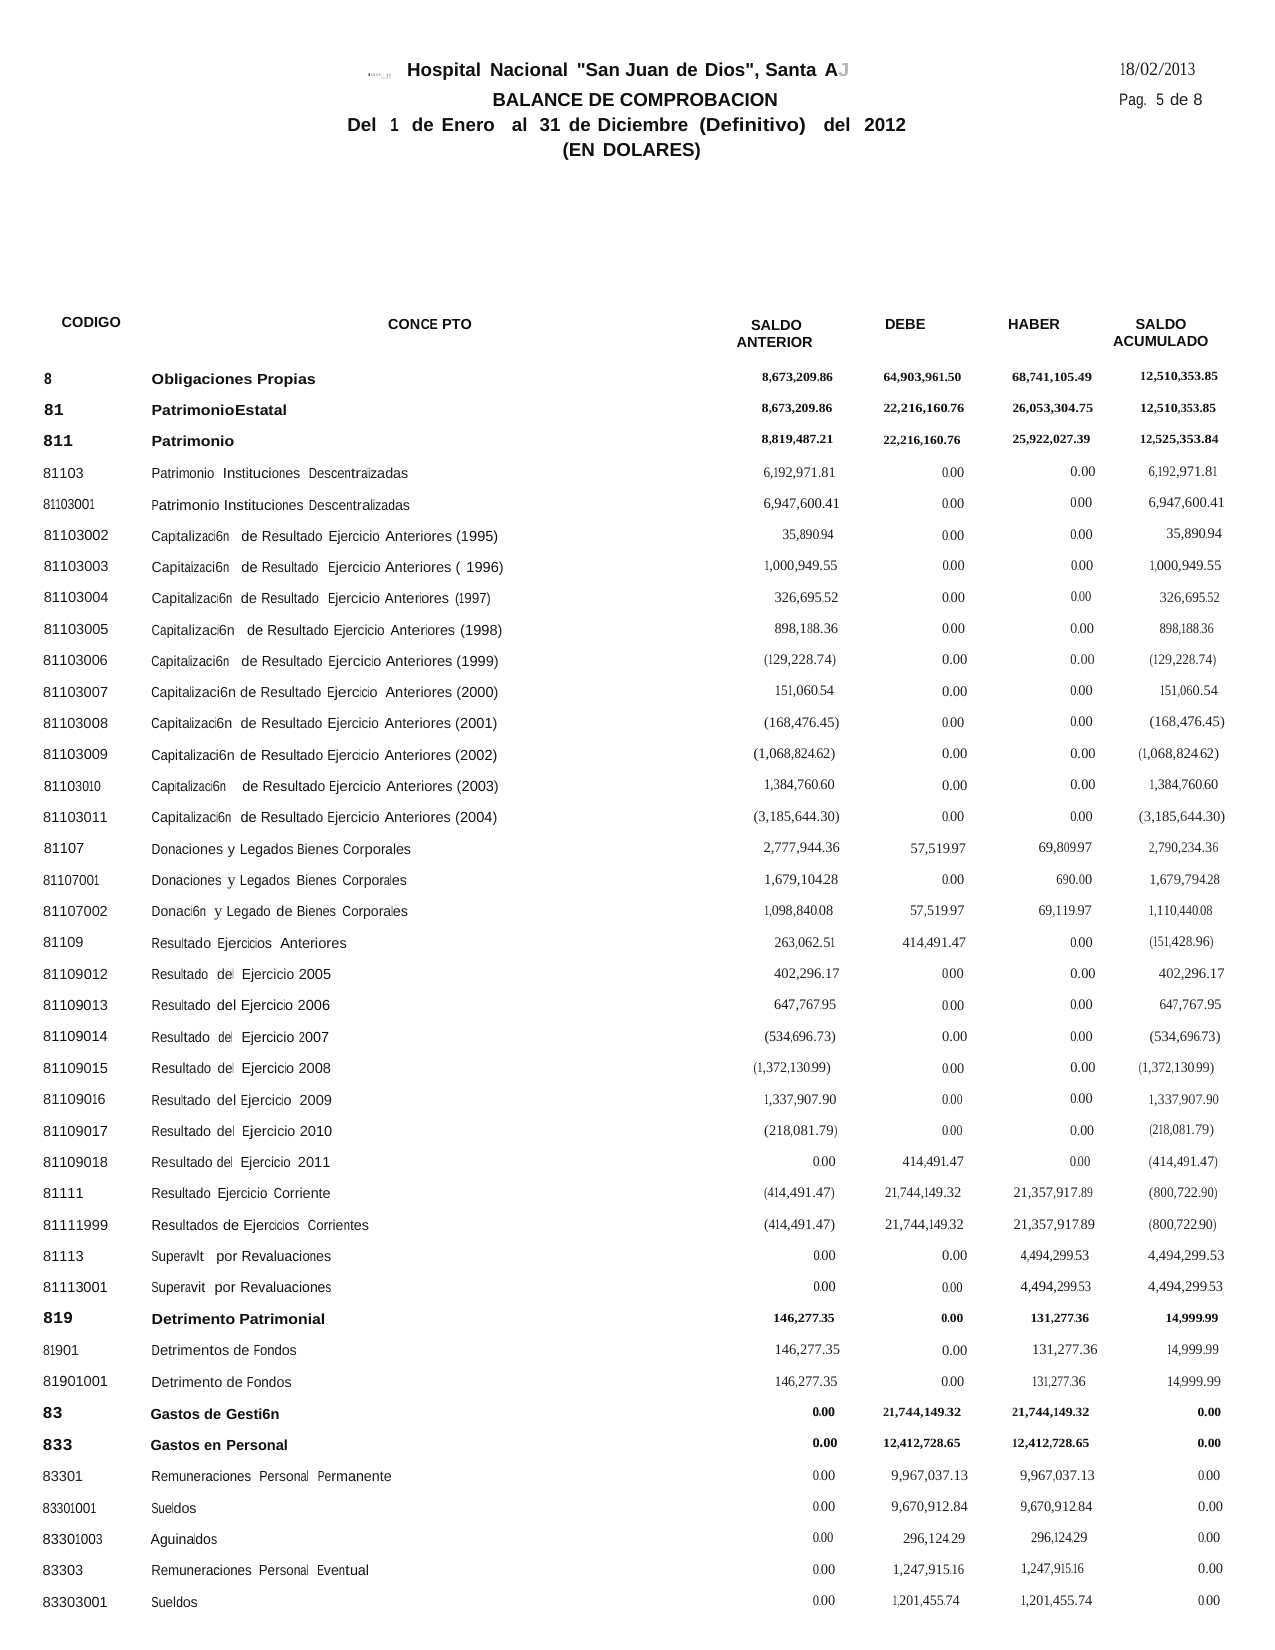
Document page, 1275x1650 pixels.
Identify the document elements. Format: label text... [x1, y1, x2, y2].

table_cell 0.00 [861, 458, 988, 489]
table_cell 1,384,760.60 [620, 771, 861, 802]
table_cell 26,053,304.75 [988, 396, 1105, 427]
table_cell (3,185,644.30) [620, 802, 861, 833]
table_cell 1,337,907.90 [620, 1084, 861, 1115]
table_cell 81103006 [38, 645, 136, 677]
table_cell 12,510,353.85 [1105, 361, 1229, 396]
table_cell 83303 [38, 1554, 136, 1586]
table_cell 0.00 [988, 520, 1105, 551]
table_cell 81103010 [38, 771, 136, 802]
table_cell 0.00 [1105, 1428, 1229, 1462]
table_cell 131,277.36 [988, 1303, 1105, 1335]
table_cell 57,519.97 [861, 833, 988, 865]
table_cell 6,947,600.41 [620, 489, 861, 520]
table_cell 811 [38, 427, 136, 458]
table_cell 81107001 [38, 865, 136, 896]
table_cell 35,890.94 [1105, 520, 1229, 551]
table_cell Sueldos [136, 1586, 620, 1620]
table_cell (129,228.74) [1105, 645, 1229, 677]
table_cell 0.00 [988, 1021, 1105, 1053]
table_cell Remuneraciones Personal Eventual [136, 1554, 620, 1586]
table_cell 0.00 [861, 489, 988, 520]
table_cell (129,228.74) [620, 645, 861, 677]
table_cell 81103004 [38, 583, 136, 614]
table_cell (1,068,824.62) [1105, 739, 1229, 771]
table_cell PatrimonioEstatal [136, 396, 620, 427]
table_header HABER [988, 305, 1105, 361]
table_cell Capitalizaci6n de Resultado Ejercicio Anteriores (2001) [136, 708, 620, 739]
table_cell 12,412,728.65 [988, 1428, 1105, 1462]
table_cell 1,000,949.55 [1105, 551, 1229, 583]
table_cell 21,744,149.32 [861, 1209, 988, 1241]
table_cell 0.00 [988, 739, 1105, 771]
table_cell 81901001 [38, 1366, 136, 1395]
table_cell Obligaciones Propias [136, 361, 620, 396]
table_cell 14,999.99 [1105, 1303, 1229, 1335]
table_cell 146,277.35 [620, 1366, 861, 1395]
table_cell 81103007 [38, 677, 136, 708]
table_cell 81107002 [38, 896, 136, 927]
table_cell 22,216,160.76 [861, 427, 988, 458]
table_cell 0.00 [1105, 1492, 1229, 1523]
table_cell 12,525,353.84 [1105, 427, 1229, 458]
table_cell Resultado del Ejercicio 2007 [136, 1021, 620, 1053]
table_cell 2,777,944.36 [620, 833, 861, 865]
table_cell (414,491.47) [620, 1178, 861, 1209]
table_cell Resultado del Ejercicio 2010 [136, 1115, 620, 1147]
table_cell 833 [38, 1428, 136, 1462]
table_cell 21,744,149.32 [988, 1395, 1105, 1428]
table_cell 4,494,299.53 [988, 1241, 1105, 1272]
table_cell 0.00 [988, 802, 1105, 833]
table_cell 81109014 [38, 1021, 136, 1053]
table_cell 0.00 [988, 1084, 1105, 1115]
table_cell 21,357,917.89 [988, 1209, 1105, 1241]
table_cell 81109016 [38, 1084, 136, 1115]
table_cell 9,670,912.84 [861, 1492, 988, 1523]
table_cell 0.00 [861, 1084, 988, 1115]
table_cell 83301003 [38, 1523, 136, 1554]
table_cell 0.00 [861, 1241, 988, 1272]
table_cell 4,494,299.53 [988, 1272, 1105, 1303]
table_cell 83301001 [38, 1492, 136, 1523]
table_cell (218,081.79) [1105, 1115, 1229, 1147]
table_cell Remuneraciones Personal Permanente [136, 1462, 620, 1492]
table_cell 81111 [38, 1178, 136, 1209]
table_cell Capitalizaci6n de Resultado Ejercicio Anteriores (1998) [136, 614, 620, 645]
table_cell 12,412,728.65 [861, 1428, 988, 1462]
table_cell 296,124.29 [988, 1523, 1105, 1554]
table_cell 647,767.95 [620, 990, 861, 1021]
table_cell Donaciones y Legados Bienes Corporales [136, 865, 620, 896]
table_cell 25,922,027.39 [988, 427, 1105, 458]
table_cell Patrimonio [136, 427, 620, 458]
table_cell 0.00 [988, 1147, 1105, 1178]
table_cell 81109015 [38, 1053, 136, 1084]
table_cell 0.00 [620, 1492, 861, 1523]
table_cell 1,679,794.28 [1105, 865, 1229, 896]
table_cell 0.00 [988, 1115, 1105, 1147]
table_cell 326,695.52 [620, 583, 861, 614]
table_cell 64,903,961.50 [861, 361, 988, 396]
table_cell (800,722.90) [1105, 1178, 1229, 1209]
table_cell 81103008 [38, 708, 136, 739]
table_cell Aguinaldos [136, 1523, 620, 1554]
table_cell 8,819,487.21 [620, 427, 861, 458]
table_header CONCE PTO [136, 305, 620, 361]
table_cell 83303001 [38, 1586, 136, 1620]
table_cell 0.00 [861, 959, 988, 990]
table_cell 81109 [38, 928, 136, 959]
table_cell 1,384,760.60 [1105, 771, 1229, 802]
table_cell 0.00 [861, 1053, 988, 1084]
table_cell 69,119.97 [988, 896, 1105, 927]
table_cell 21,357,917.89 [988, 1178, 1105, 1209]
table_cell 0.00 [620, 1586, 861, 1620]
table_cell 81107 [38, 833, 136, 865]
table_cell 4,494,299.53 [1105, 1272, 1229, 1303]
table_cell 0.00 [620, 1523, 861, 1554]
table_cell 6,947,600.41 [1105, 489, 1229, 520]
table_cell 21,744,149.32 [861, 1395, 988, 1428]
table_cell 1,201,455.74 [861, 1586, 988, 1620]
table_cell Resultado del Ejercicio 2011 [136, 1147, 620, 1178]
table_cell 146,277.35 [620, 1303, 861, 1335]
table_cell Resultado del Ejercicio 2009 [136, 1084, 620, 1115]
table_cell 22,216,160.76 [861, 396, 988, 427]
table_cell 83301 [38, 1462, 136, 1492]
table_cell Detrimentos de Fondos [136, 1335, 620, 1366]
table_cell 0.00 [620, 1462, 861, 1492]
table_cell (168,476.45) [620, 708, 861, 739]
table_cell 647,767.95 [1105, 990, 1229, 1021]
table_cell 898,188.36 [620, 614, 861, 645]
table_cell Resultado Ejercicios Anteriores [136, 928, 620, 959]
table_cell (414,491.47) [1105, 1147, 1229, 1178]
table_cell 0.00 [861, 551, 988, 583]
table_cell 0.00 [1105, 1395, 1229, 1428]
table_cell 0.00 [620, 1554, 861, 1586]
table_cell Donaciones y Legados Bienes Corporales [136, 833, 620, 865]
table_cell 83 [38, 1395, 136, 1428]
table_cell 0.00 [861, 708, 988, 739]
table_cell 0.00 [861, 1335, 988, 1366]
table_cell (151,428.96) [1105, 928, 1229, 959]
table_header SALDO ACUMULADO [1105, 305, 1229, 361]
table_cell Patrimonio Instituciones Descentralizadas [136, 489, 620, 520]
table_cell 6,192,971.81 [1105, 458, 1229, 489]
table_cell 81109018 [38, 1147, 136, 1178]
table_cell 414,491.47 [861, 1147, 988, 1178]
table_cell 81103 [38, 458, 136, 489]
table_cell 0.00 [988, 551, 1105, 583]
table_cell 402,296.17 [1105, 959, 1229, 990]
table_cell Capitalizaci6n de Resultado Ejercicio Anteriores (2004) [136, 802, 620, 833]
table_cell Resultados de Ejercicios Corrientes [136, 1209, 620, 1241]
table_cell 9,967,037.13 [988, 1462, 1105, 1492]
table_cell 0.00 [1105, 1554, 1229, 1586]
table_cell (534,696.73) [620, 1021, 861, 1053]
table_cell Gastos de Gesti6n [136, 1395, 620, 1428]
table_cell 0.00 [861, 1272, 988, 1303]
table_cell Capitalizaci6n de Resultado Ejercicio Anteriores (1997) [136, 583, 620, 614]
table_cell 0.00 [1105, 1462, 1229, 1492]
table_cell 0.00 [861, 1115, 988, 1147]
table_cell 151,060.54 [1105, 677, 1229, 708]
table_cell 8 [38, 361, 136, 396]
table_cell 898,188.36 [1105, 614, 1229, 645]
table_cell (168,476.45) [1105, 708, 1229, 739]
table_cell 81103003 [38, 551, 136, 583]
table_cell Resultado del Ejercicio 2005 [136, 959, 620, 990]
table_cell 131,277.36 [988, 1335, 1105, 1366]
table_cell Capitalizaci6n de Resultado Ejercicio Anteriores (1999) [136, 645, 620, 677]
table_cell 0.00 [988, 489, 1105, 520]
table_cell (218,081.79) [620, 1115, 861, 1147]
table_cell 1,098,840.08 [620, 896, 861, 927]
table_cell 0.00 [861, 739, 988, 771]
table_cell 35,890.94 [620, 520, 861, 551]
table_cell 0.00 [620, 1241, 861, 1272]
table_cell 0.00 [988, 677, 1105, 708]
table_cell 0.00 [988, 959, 1105, 990]
table_cell 1,679,104.28 [620, 865, 861, 896]
table_cell Resultado del Ejercicio 2006 [136, 990, 620, 1021]
table_cell Capitalizaci6n de Resultado Ejercicio Anteriores (2002) [136, 739, 620, 771]
table_cell 81103011 [38, 802, 136, 833]
table_cell (1,372,130.99) [1105, 1053, 1229, 1084]
table_cell 0.00 [861, 677, 988, 708]
table_cell 1,110,440.08 [1105, 896, 1229, 927]
table_cell 81109012 [38, 959, 136, 990]
table_cell 0.00 [861, 802, 988, 833]
table_cell Detrimento Patrimonial [136, 1303, 620, 1335]
table_cell 81103005 [38, 614, 136, 645]
table_cell 0.00 [861, 614, 988, 645]
table_cell Capitalizaci6n de Resultado Ejercicio Anteriores (2000) [136, 677, 620, 708]
table_cell (414,491.47) [620, 1209, 861, 1241]
table_header SALDO ANTERIOR [620, 305, 861, 361]
table_cell Capitalizaci6n de Resultado Ejercicio Anteriores (1995) [136, 520, 620, 551]
table_cell 0.00 [1105, 1523, 1229, 1554]
table_cell 9,670,912.84 [988, 1492, 1105, 1523]
table_cell 1,247,915.16 [861, 1554, 988, 1586]
table_cell 0.00 [861, 1366, 988, 1395]
table_cell 1,247,915.16 [988, 1554, 1105, 1586]
table_cell 0.00 [988, 1053, 1105, 1084]
table_cell 12,510,353.85 [1105, 396, 1229, 427]
table_cell 81103001 [38, 489, 136, 520]
table_cell 0.00 [988, 614, 1105, 645]
table_cell 81109017 [38, 1115, 136, 1147]
table_cell (534,696.73) [1105, 1021, 1229, 1053]
table_cell 14,999.99 [1105, 1366, 1229, 1395]
table_cell 0.00 [861, 1303, 988, 1335]
table_cell 0.00 [1105, 1586, 1229, 1620]
table_cell (3,185,644.30) [1105, 802, 1229, 833]
table_header DEBE [861, 305, 988, 361]
table_cell Capitalizaci6n de Resultado Ejercicio Anteriores ( 1996) [136, 551, 620, 583]
table_cell 2,790,234.36 [1105, 833, 1229, 865]
table_cell 57,519.97 [861, 896, 988, 927]
table_cell 8,673,209.86 [620, 396, 861, 427]
table_cell 0.00 [988, 928, 1105, 959]
table_cell 14,999.99 [1105, 1335, 1229, 1366]
table_cell Donaci6n y Legado de Bienes Corporales [136, 896, 620, 927]
table_cell 69,809.97 [988, 833, 1105, 865]
table_cell 8,673,209.86 [620, 361, 861, 396]
table_cell 0.00 [988, 583, 1105, 614]
table_cell 0.00 [861, 771, 988, 802]
table_cell 690.00 [988, 865, 1105, 896]
table_cell Sueldos [136, 1492, 620, 1523]
table_cell 0.00 [988, 458, 1105, 489]
table_cell 21,744,149.32 [861, 1178, 988, 1209]
table_cell 81901 [38, 1335, 136, 1366]
table_cell 81113001 [38, 1272, 136, 1303]
table_cell 402,296.17 [620, 959, 861, 990]
table_cell Superavlt por Revaluaciones [136, 1241, 620, 1272]
table_cell 0.00 [861, 645, 988, 677]
table_cell Superavit por Revaluaciones [136, 1272, 620, 1303]
table_cell 131,277.36 [988, 1366, 1105, 1395]
table_cell Patrimonio Instituciones Descentralizadas [136, 458, 620, 489]
table_cell (1,372,130.99) [620, 1053, 861, 1084]
table_cell (1,068,824.62) [620, 739, 861, 771]
table_cell (800,722.90) [1105, 1209, 1229, 1241]
table_cell 1,000,949.55 [620, 551, 861, 583]
table_cell 151,060.54 [620, 677, 861, 708]
table_cell 6,192,971.81 [620, 458, 861, 489]
table_cell Resultado Ejercicio Corriente [136, 1178, 620, 1209]
table_cell 0.00 [988, 990, 1105, 1021]
table_cell o.oo [620, 1428, 861, 1462]
table_cell 414,491.47 [861, 928, 988, 959]
table_cell Gastos en Personal [136, 1428, 620, 1462]
table_cell o.oo [620, 1395, 861, 1428]
table_cell 0.00 [861, 583, 988, 614]
table_cell Detrimento de Fondos [136, 1366, 620, 1395]
table_cell 81113 [38, 1241, 136, 1272]
table_cell 1,337,907.90 [1105, 1084, 1229, 1115]
table_cell 9,967,037.13 [861, 1462, 988, 1492]
table_cell 0.00 [620, 1147, 861, 1178]
table_cell 4,494,299.53 [1105, 1241, 1229, 1272]
table_cell Resultado del Ejercicio 2008 [136, 1053, 620, 1084]
table_cell Capitalizaci6n de Resultado Ejercicio Anteriores (2003) [136, 771, 620, 802]
table_cell 296,124.29 [861, 1523, 988, 1554]
table_cell 263,062.51 [620, 928, 861, 959]
table_cell 0.00 [988, 771, 1105, 802]
table_cell 0.00 [861, 520, 988, 551]
table_cell 0.00 [861, 990, 988, 1021]
table_cell 326,695.52 [1105, 583, 1229, 614]
table_header CODIGO [38, 305, 136, 361]
table_cell 0.00 [861, 1021, 988, 1053]
table_cell 81103002 [38, 520, 136, 551]
table_cell 81111999 [38, 1209, 136, 1241]
table_cell 0.00 [988, 708, 1105, 739]
table_cell 1,201,455.74 [988, 1586, 1105, 1620]
table_cell 0.00 [988, 645, 1105, 677]
table_cell 81 [38, 396, 136, 427]
table_cell 0.00 [861, 865, 988, 896]
table_cell 81103009 [38, 739, 136, 771]
table_cell 81109013 [38, 990, 136, 1021]
table_cell 0.00 [620, 1272, 861, 1303]
table_cell 819 [38, 1303, 136, 1335]
table_cell 68,741,105.49 [988, 361, 1105, 396]
table_cell 146,277.35 [620, 1335, 861, 1366]
